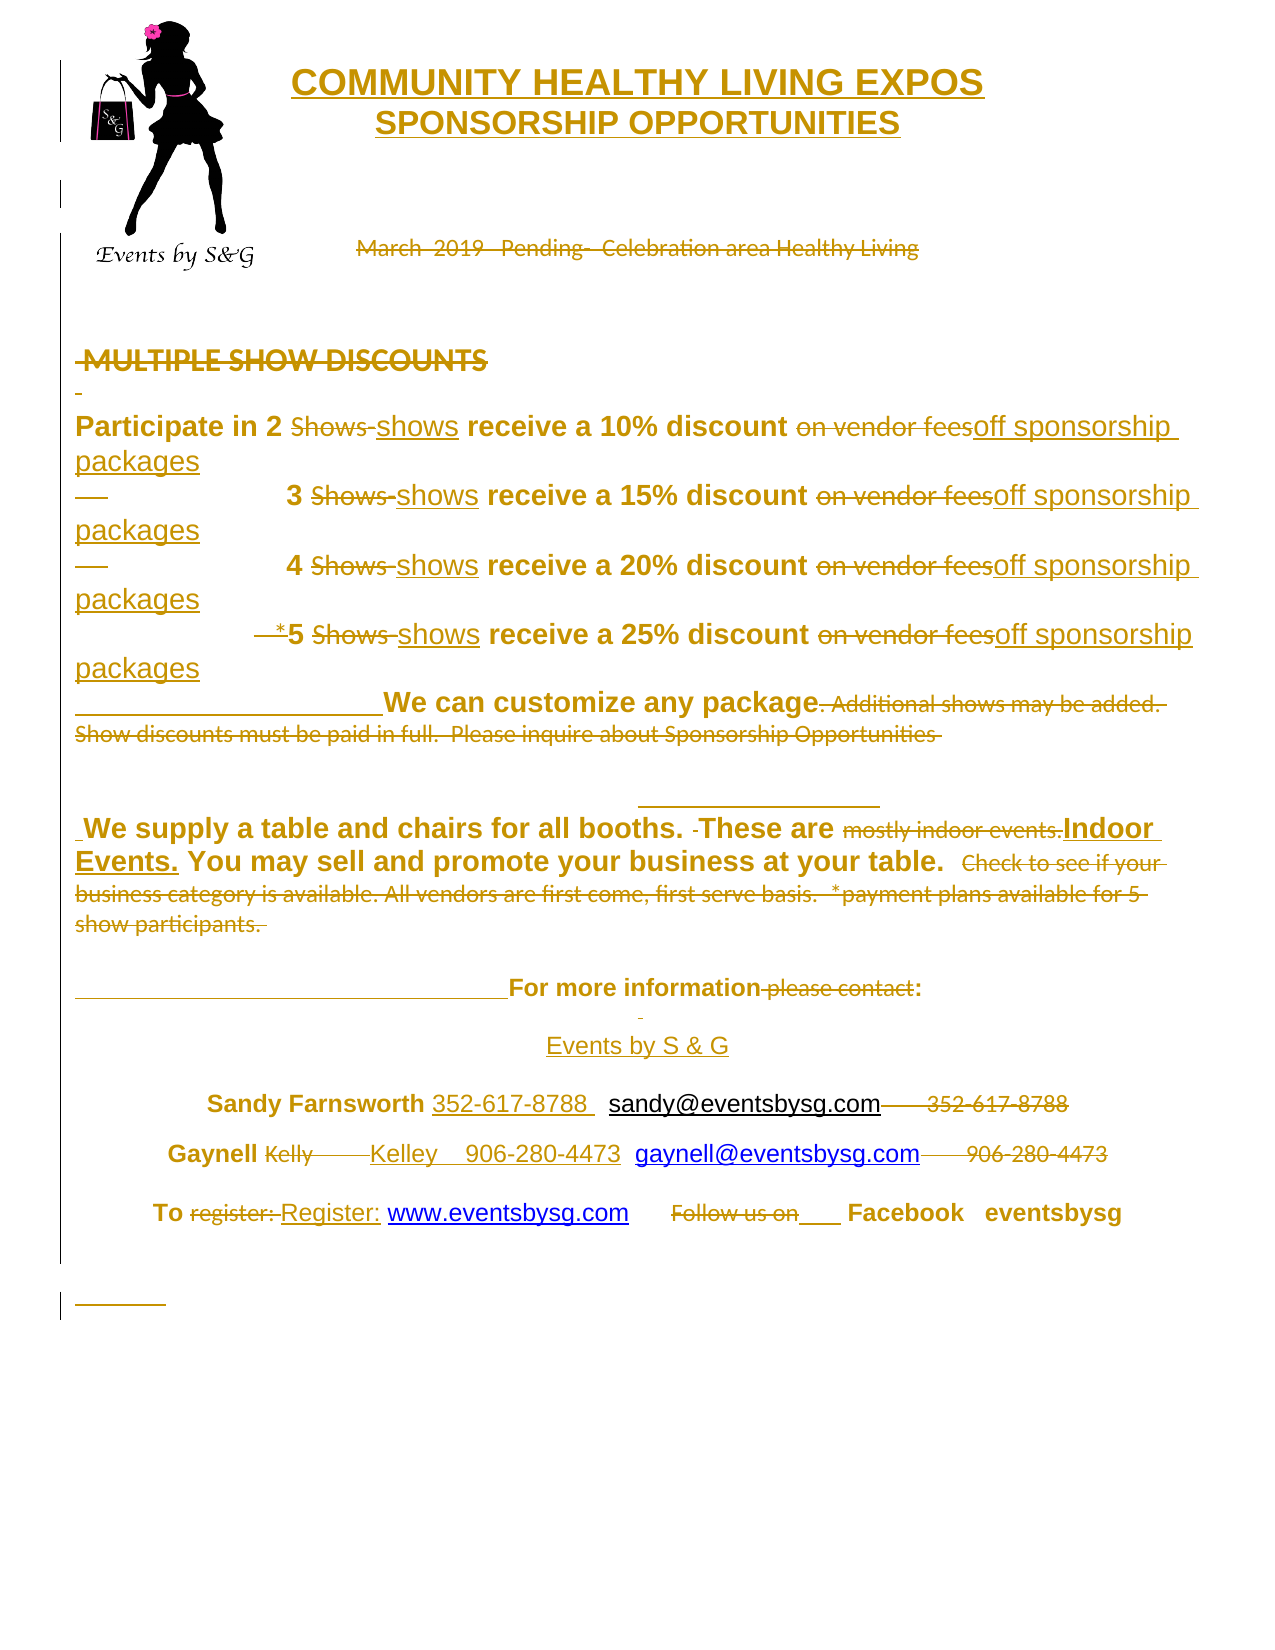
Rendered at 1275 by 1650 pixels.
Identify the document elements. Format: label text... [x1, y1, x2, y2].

text Participate in 2 receive a 10% discount [75, 408, 1200, 477]
text Gaynell gaynell@eventsbysg.com [75, 1138, 1200, 1169]
text To www.eventsbysg.com Facebook eventsbysg [75, 1197, 1200, 1292]
picture [90, 21, 254, 271]
text 5 receive a 25% discount [75, 616, 1200, 685]
text Sandy Farnsworth sandy@eventsbysg.com [75, 1088, 1200, 1119]
text 4 receive a 20% discount [75, 547, 1200, 616]
text 3 receive a 15% discount [75, 477, 1200, 547]
text We supply a table and chairs for all booths. These are You may sell and promote your business at your table. [75, 811, 1200, 939]
text We can customize any package [75, 685, 1200, 749]
text For more information: [75, 972, 1200, 1003]
